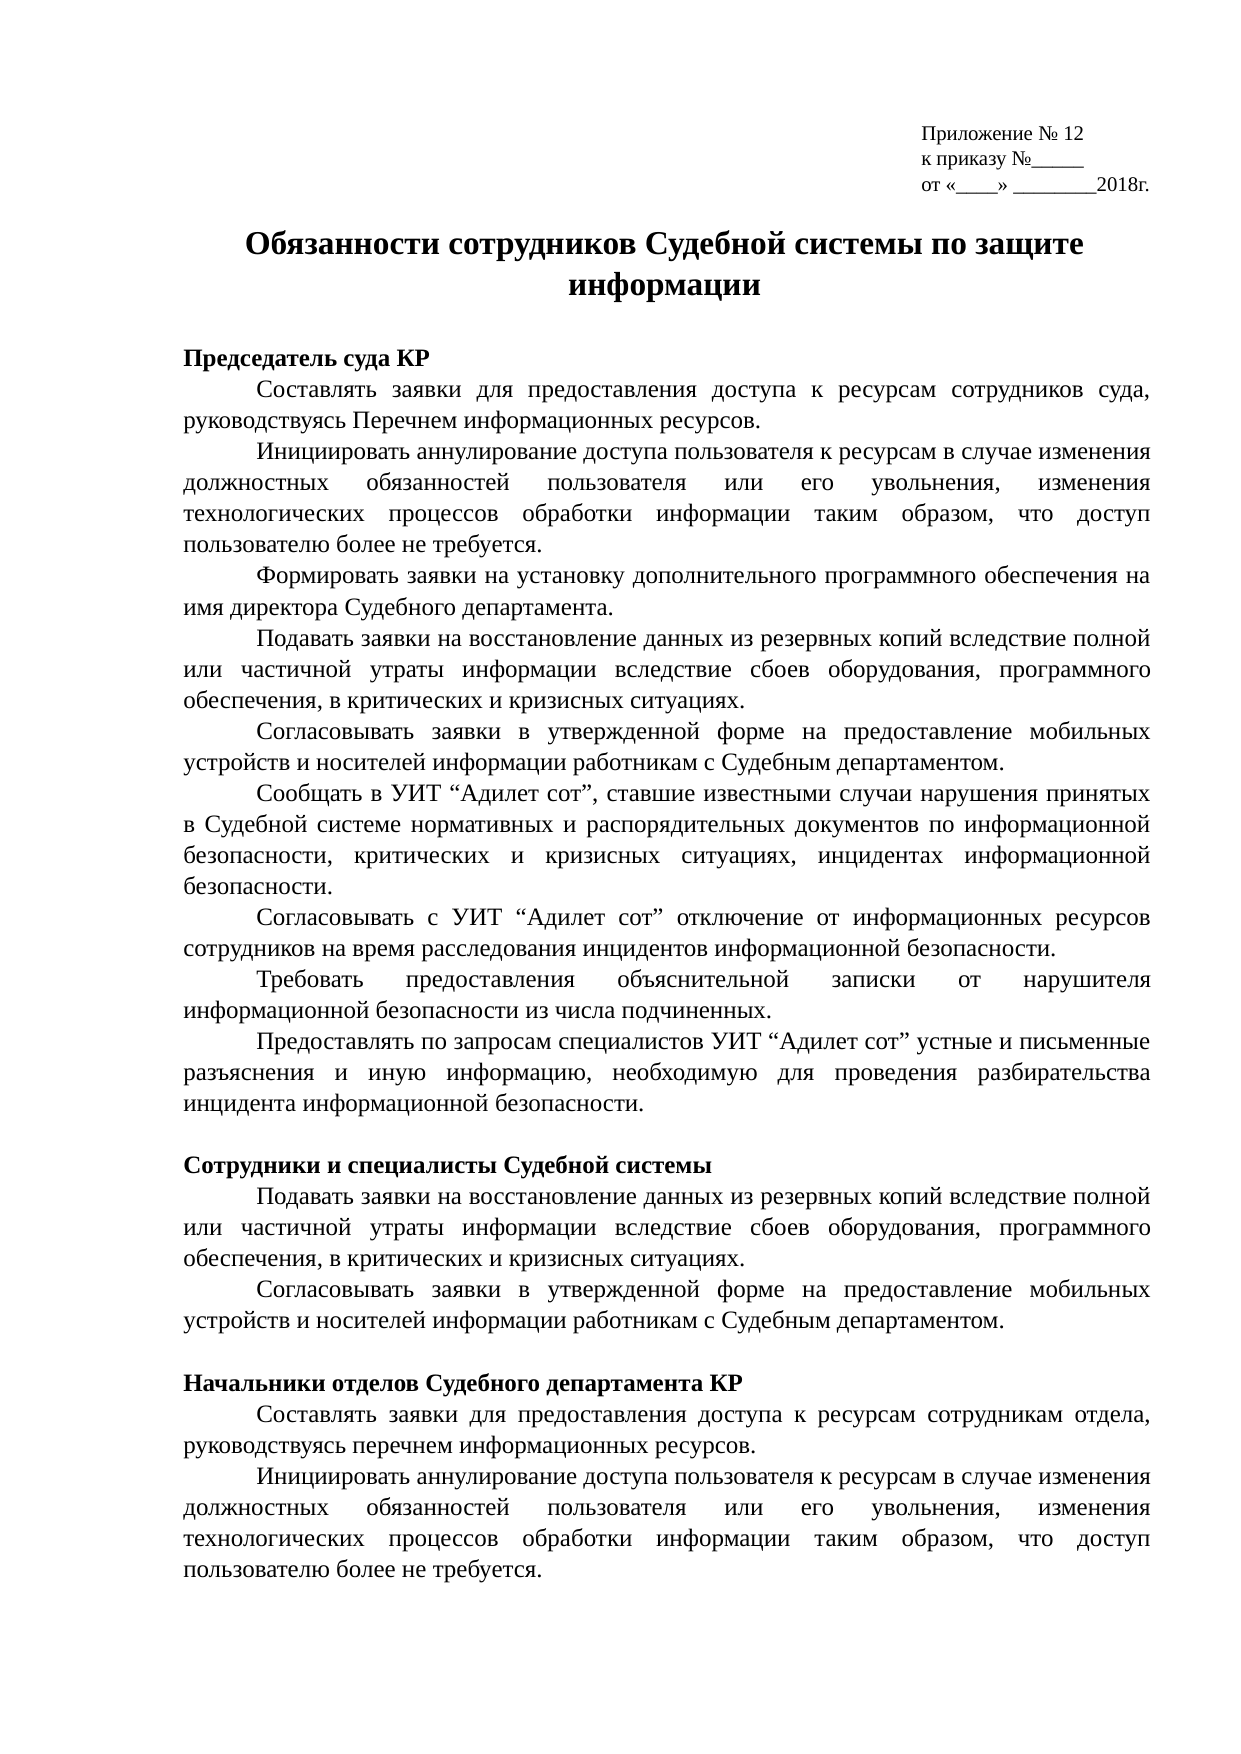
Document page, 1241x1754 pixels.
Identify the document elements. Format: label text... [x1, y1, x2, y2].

text Приложение № 12 [877, 120, 1152, 144]
subtitle Обязанности сотрудников Судебной системы по защите информации [177, 223, 1152, 303]
text Требовать предоставления объяснительной записки от нарушителя информационной безопасности из числа подчиненных. [183, 964, 1152, 1024]
text Составлять заявки для предоставления доступа к ресурсам сотрудникам отдела, руководствуясь перечнем информационных ресурсов. [183, 1399, 1152, 1458]
text Сотрудники и специалисты Судебной системы [183, 1150, 1152, 1179]
text к приказу №_____ [877, 146, 1152, 170]
text Начальники отделов Судебного департамента КР [183, 1368, 1152, 1396]
text Согласовывать с УИТ “Адилет сот” отключение от информационных ресурсов сотрудников на время расследования инцидентов информационной безопасности. [183, 902, 1152, 962]
text Предоставлять по запросам специалистов УИТ “Адилет сот” устные и письменные разъяснения и иную информацию, необходимую для проведения разбирательства инцидента информационной безопасности. [183, 1026, 1152, 1117]
text Председатель суда КР [183, 343, 1152, 372]
text Согласовывать заявки в утвержденной форме на предоставление мобильных устройств и носителей информации работникам с Судебным департаментом. [183, 716, 1152, 776]
text Сообщать в УИТ “Адилет сот”, ставшие известными случаи нарушения принятых в Судебной системе нормативных и распорядительных документов по информационной безопасности, критических и кризисных ситуациях, инцидентах информационной безопасности. [183, 778, 1152, 900]
text Составлять заявки для предоставления доступа к ресурсам сотрудников суда, руководствуясь Перечнем информационных ресурсов. [183, 374, 1152, 434]
text Инициировать аннулирование доступа пользователя к ресурсам в случае изменения должностных обязанностей пользователя или его увольнения, изменения технологических процессов обработки информации таким образом, что доступ пользователю более не требуется. [183, 436, 1152, 558]
text Инициировать аннулирование доступа пользователя к ресурсам в случае изменения должностных обязанностей пользователя или его увольнения, изменения технологических процессов обработки информации таким образом, что доступ пользователю более не требуется. [183, 1461, 1152, 1583]
text Формировать заявки на установку дополнительного программного обеспечения на имя директора Судебного департамента. [183, 561, 1152, 620]
text Согласовывать заявки в утвержденной форме на предоставление мобильных устройств и носителей информации работникам с Судебным департаментом. [183, 1274, 1152, 1334]
text от «____» ________2018г. [921, 172, 1152, 196]
